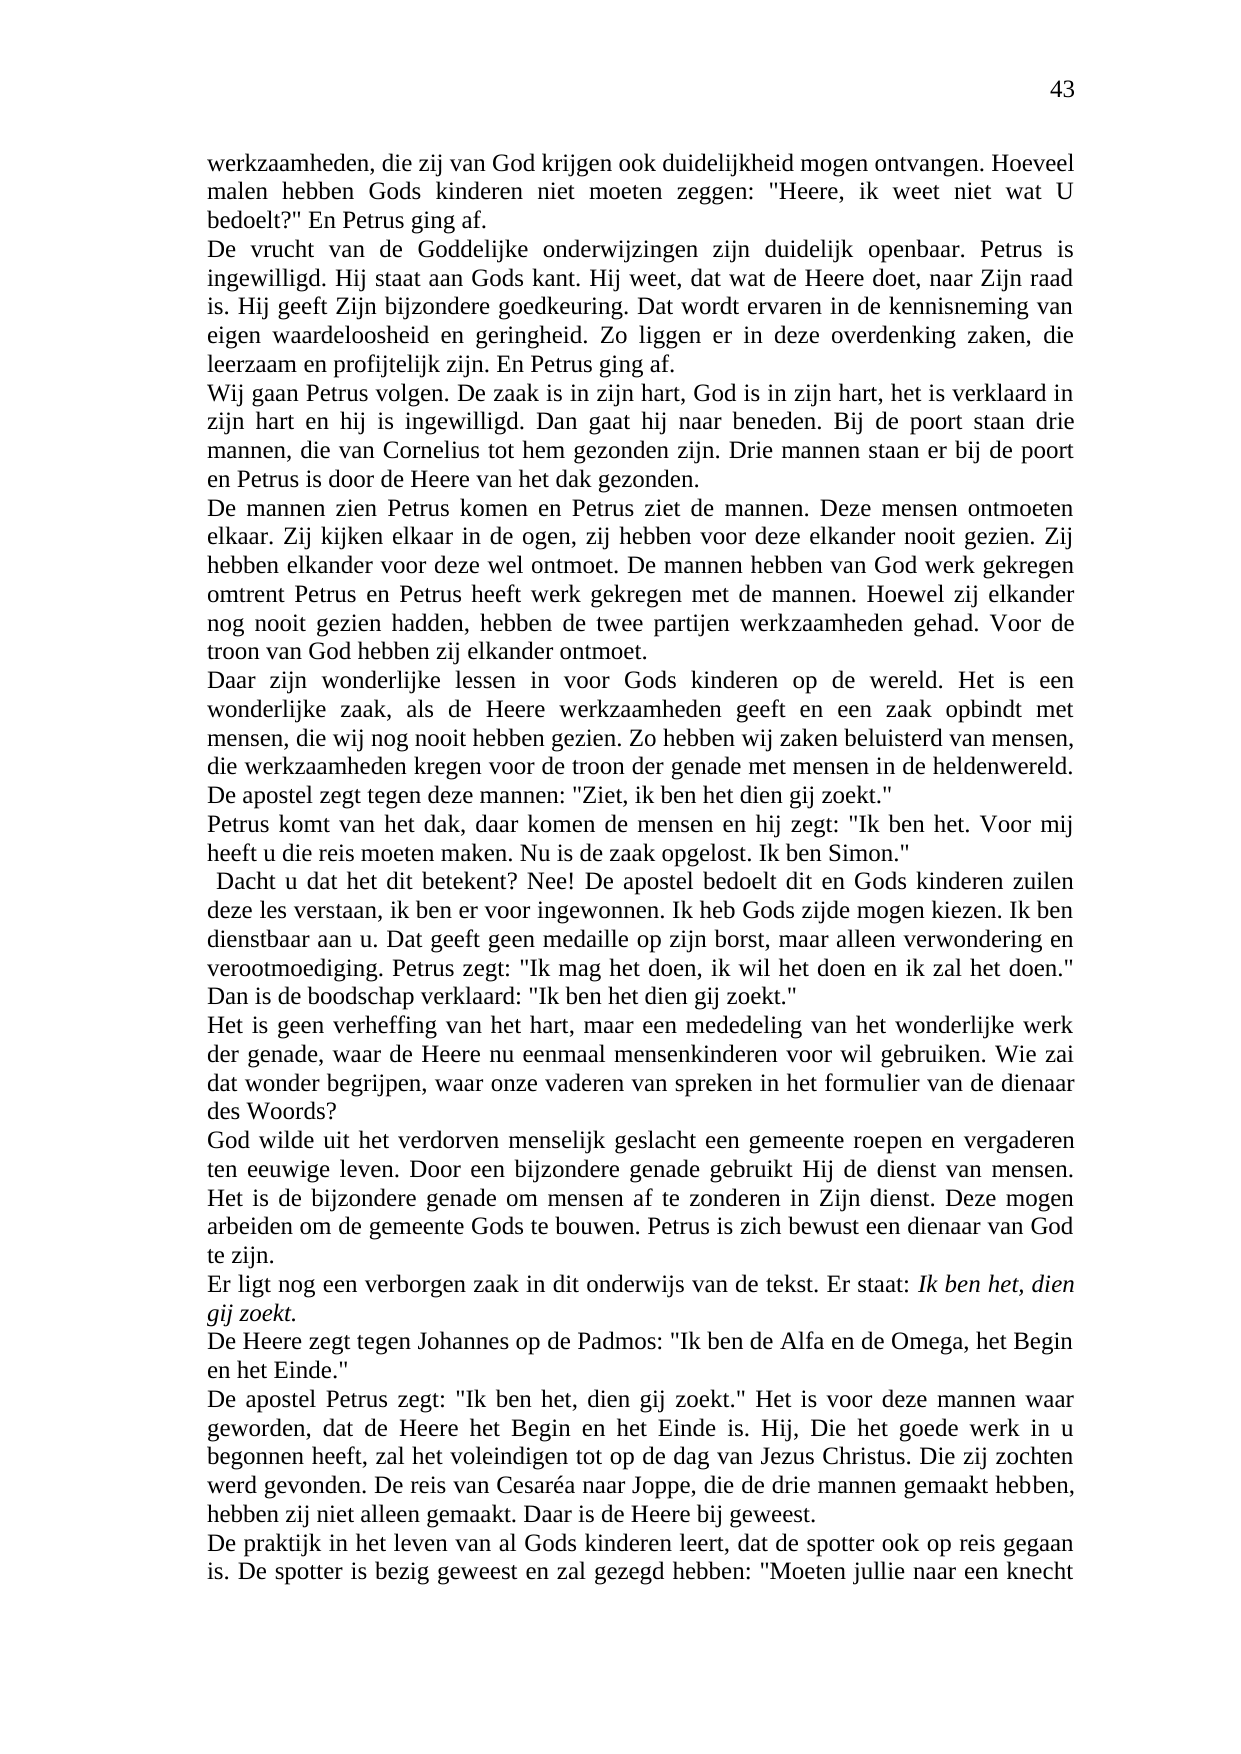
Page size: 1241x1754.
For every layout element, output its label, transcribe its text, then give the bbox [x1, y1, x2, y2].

text Petrus komt van het dak, daar komen de mensen en hij zegt: "Ik ben het. Voor mij heeft u die reis moeten maken. Nu is de zaak opgelost. Ik ben Simon." [207, 809, 1075, 866]
text Wij gaan Petrus volgen. De zaak is in zijn hart, God is in zijn hart, het is verklaard in zijn hart en hij is ingewilligd. Dan gaat hij naar beneden. Bij de poort staan drie mannen, die van Cornelius tot hem gezonden zijn. Drie mannen staan er bij de poort en Petrus is door de Heere van het dak gezonden. [207, 378, 1075, 493]
text De vrucht van de Goddelijke onderwijzingen zijn duidelijk openbaar. Petrus is ingewilligd. Hij staat aan Gods kant. Hij weet, dat wat de Heere doet, naar Zijn raad is. Hij geeft Zijn bijzondere goedkeuring. Dat wordt ervaren in de kennisneming van eigen waardeloosheid en geringheid. Zo liggen er in deze overdenking zaken, die leerzaam en profijtelijk zijn. En Petrus ging af. [207, 234, 1075, 378]
text Er ligt nog een verborgen zaak in dit onderwijs van de tekst. Er staat: Ik ben het, dien gij zoekt. [207, 1269, 1075, 1326]
text God wilde uit het verdorven menselijk geslacht een gemeente roepen en vergaderen ten eeuwige leven. Door een bijzondere genade gebruikt Hij de dienst van mensen. Het is de bijzondere genade om mensen af te zonderen in Zijn dienst. Deze mogen arbeiden om de gemeente Gods te bouwen. Petrus is zich bewust een dienaar van God te zijn. [207, 1125, 1075, 1269]
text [207, 148, 1075, 234]
text De Heere zegt tegen Johannes op de Padmos: "Ik ben de Alfa en de Omega, het Begin en het Einde." [207, 1326, 1075, 1384]
text Dacht u dat het dit betekent? Nee! De apostel bedoelt dit en Gods kinderen zuilen deze les verstaan, ik ben er voor ingewonnen. Ik heb Gods zijde mogen kiezen. Ik ben dienstbaar aan u. Dat geeft geen medaille op zijn borst, maar alleen verwondering en verootmoediging. Petrus zegt: "Ik mag het doen, ik wil het doen en ik zal het doen." Dan is de boodschap verklaard: "Ik ben het dien gij zoekt." [207, 866, 1075, 1010]
text Het is geen verheffing van het hart, maar een mededeling van het wonderlijke werk der genade, waar de Heere nu eenmaal mensenkinderen voor wil gebruiken. Wie zai dat wonder begrijpen, waar onze vaderen van spreken in het formulier van de dienaar des Woords? [207, 1010, 1075, 1125]
text De mannen zien Petrus komen en Petrus ziet de mannen. Deze mensen ontmoeten elkaar. Zij kijken elkaar in de ogen, zij hebben voor deze elkander nooit gezien. Zij hebben elkander voor deze wel ontmoet. De mannen hebben van God werk gekregen omtrent Petrus en Petrus heeft werk gekregen met de mannen. Hoewel zij elkander nog nooit gezien hadden, hebben de twee partijen werkzaamheden gehad. Voor de troon van God hebben zij elkander ontmoet. [207, 493, 1075, 665]
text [207, 1528, 1075, 1585]
text Daar zijn wonderlijke lessen in voor Gods kinderen op de wereld. Het is een wonderlijke zaak, als de Heere werkzaamheden geeft en een zaak opbindt met mensen, die wij nog nooit hebben gezien. Zo hebben wij zaken beluisterd van mensen, die werkzaamheden kregen voor de troon der genade met mensen in de heldenwereld. De apostel zegt tegen deze mannen: "Ziet, ik ben het dien gij zoekt." [207, 665, 1075, 809]
text De apostel Petrus zegt: "Ik ben het, dien gij zoekt." Het is voor deze mannen waar geworden, dat de Heere het Begin en het Einde is. Hij, Die het goede werk in u begonnen heeft, zal het voleindigen tot op de dag van Jezus Christus. Die zij zochten werd gevonden. De reis van Cesaréa naar Joppe, die de drie mannen gemaakt hebben, hebben zij niet alleen gemaakt. Daar is de Heere bij geweest. [207, 1384, 1075, 1528]
